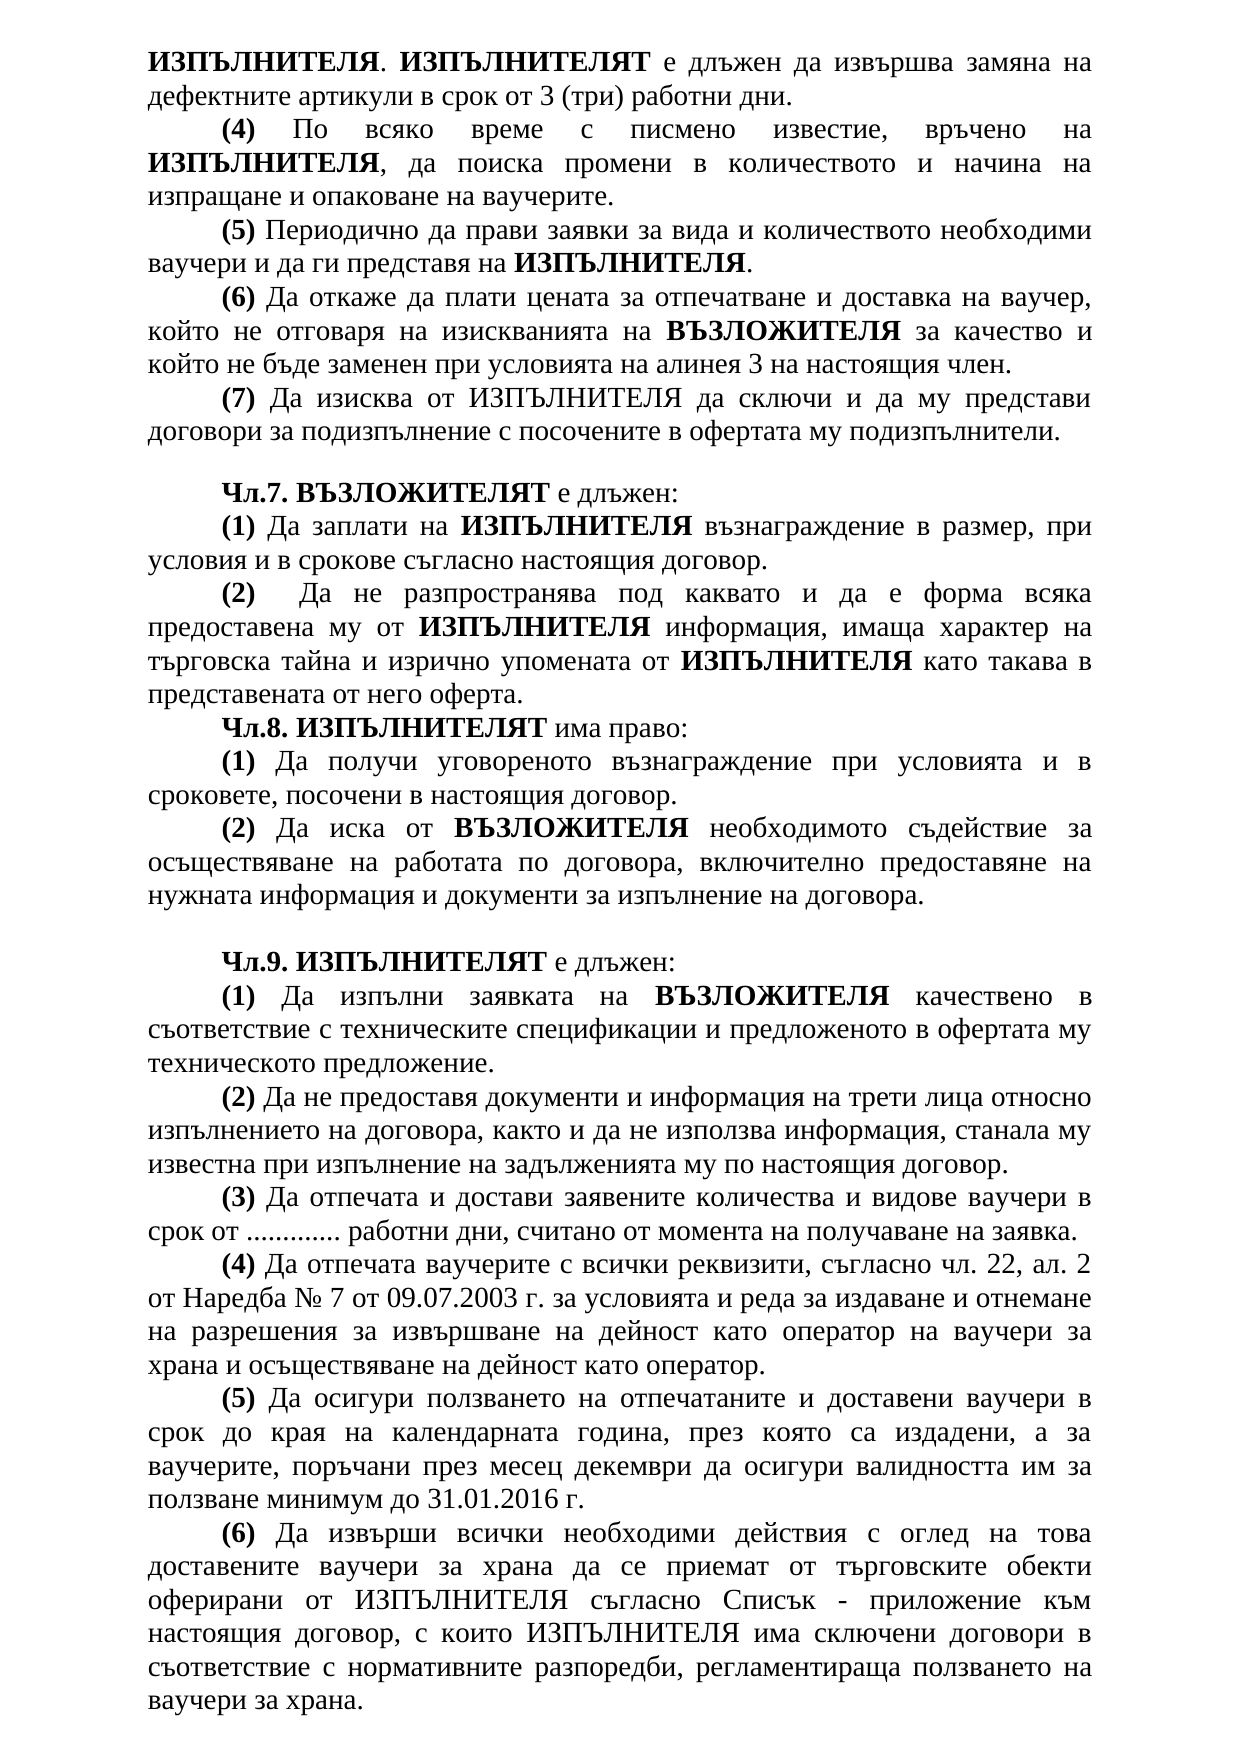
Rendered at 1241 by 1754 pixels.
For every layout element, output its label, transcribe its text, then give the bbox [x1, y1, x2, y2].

text (5) Да осигури ползването на отпечатаните и доставени ваучери в срок до края на календарната година, през която са издадени, а за ваучерите, поръчани през месец декември да осигури валидността им за ползване минимум до 31.01.2016 г. [148, 1381, 1093, 1515]
text (4) Да отпечата ваучерите с всички реквизити, съгласно чл. 22, ал. 2 от Наредба № 7 от 09.07.2003 г. за условията и реда за издаване и отнемане на разрешения за извършване на дейност като оператор на ваучери за храна и осъществяване на дейност като оператор. [148, 1246, 1093, 1381]
text (7) Да изисква от ИЗПЪЛНИТЕЛЯ да сключи и да му представи договори за подизпълнение с посочените в офертата му подизпълнители. [148, 380, 1093, 447]
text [148, 44, 1093, 111]
text (2) Да иска от ВЪЗЛОЖИТЕЛЯ необходимото съдействие за осъществяване на работата по договора, включително предоставяне на нужната информация и документи за изпълнение на договора. [148, 810, 1093, 911]
text (2) Да не разпространява под каквато и да е форма всяка предоставена му от ИЗПЪЛНИТЕЛЯ информация, имаща характер на търговска тайна и изрично упомената от ИЗПЪЛНИТЕЛЯ като такава в представената от него оферта. [148, 576, 1093, 710]
text (6) Да откаже да плати цената за отпечатване и доставка на ваучер, който не отговаря на изискванията на Възложителя за качество и който не бъде заменен при условията на алинея 3 на настоящия член. [148, 279, 1093, 380]
text Чл.9. ИЗПЪЛНИТЕЛЯТ e длъжен: [148, 944, 1093, 978]
text (6) Да извърши всички необходими действия с оглед на това доставените ваучери за храна да се приемат от търговските обекти оферирани от ИЗПЪЛНИТЕЛЯ съгласно Списък - приложение към настоящия договор, с които ИЗПЪЛНИТЕЛЯ има сключени договори в съответствие с нормативните разпоредби, регламентираща ползването на ваучери за храна. [148, 1515, 1093, 1716]
text (1) Да заплати на ИЗПЪЛНИТЕЛЯ възнаграждение в размер, при условия и в срокове съгласно настоящия договор. [148, 508, 1093, 576]
text (3) Да отпечата и достави заявените количества и видове ваучери в срок от ............. работни дни, считано от момента на получаване на заявка. [148, 1179, 1093, 1246]
text (2) Да не предоставя документи и информация на трети лица относно изпълнението на договора, както и да не използва информация, станала му известна при изпълнение на задълженията му по настоящия договор. [148, 1079, 1093, 1179]
text Чл.8. ИЗПЪЛНИТЕЛЯТ има право: [148, 710, 1093, 743]
text (4) По всяко време с писмено известие, връчено на ИЗПЪЛНИТЕЛЯ, да поиска промени в количеството и начина на изпращане и опаковане на ваучерите. [148, 111, 1093, 212]
text (5) Периодично да прави заявки за вида и количеството необходими ваучери и да ги представя на ИЗПЪЛНИТЕЛЯ. [148, 212, 1093, 279]
text (1) Да получи уговореното възнаграждение при условията и в сроковете, посочени в настоящия договор. [148, 743, 1093, 810]
text Чл.7. ВЪЗЛОЖИТЕЛЯТ е длъжен: [148, 475, 1093, 508]
text (1) Да изпълни заявката на ВЪЗЛОЖИТЕЛЯ качествено в съответствие с техническите спецификации и предложеното в офертата му техническото предложение. [148, 978, 1093, 1079]
